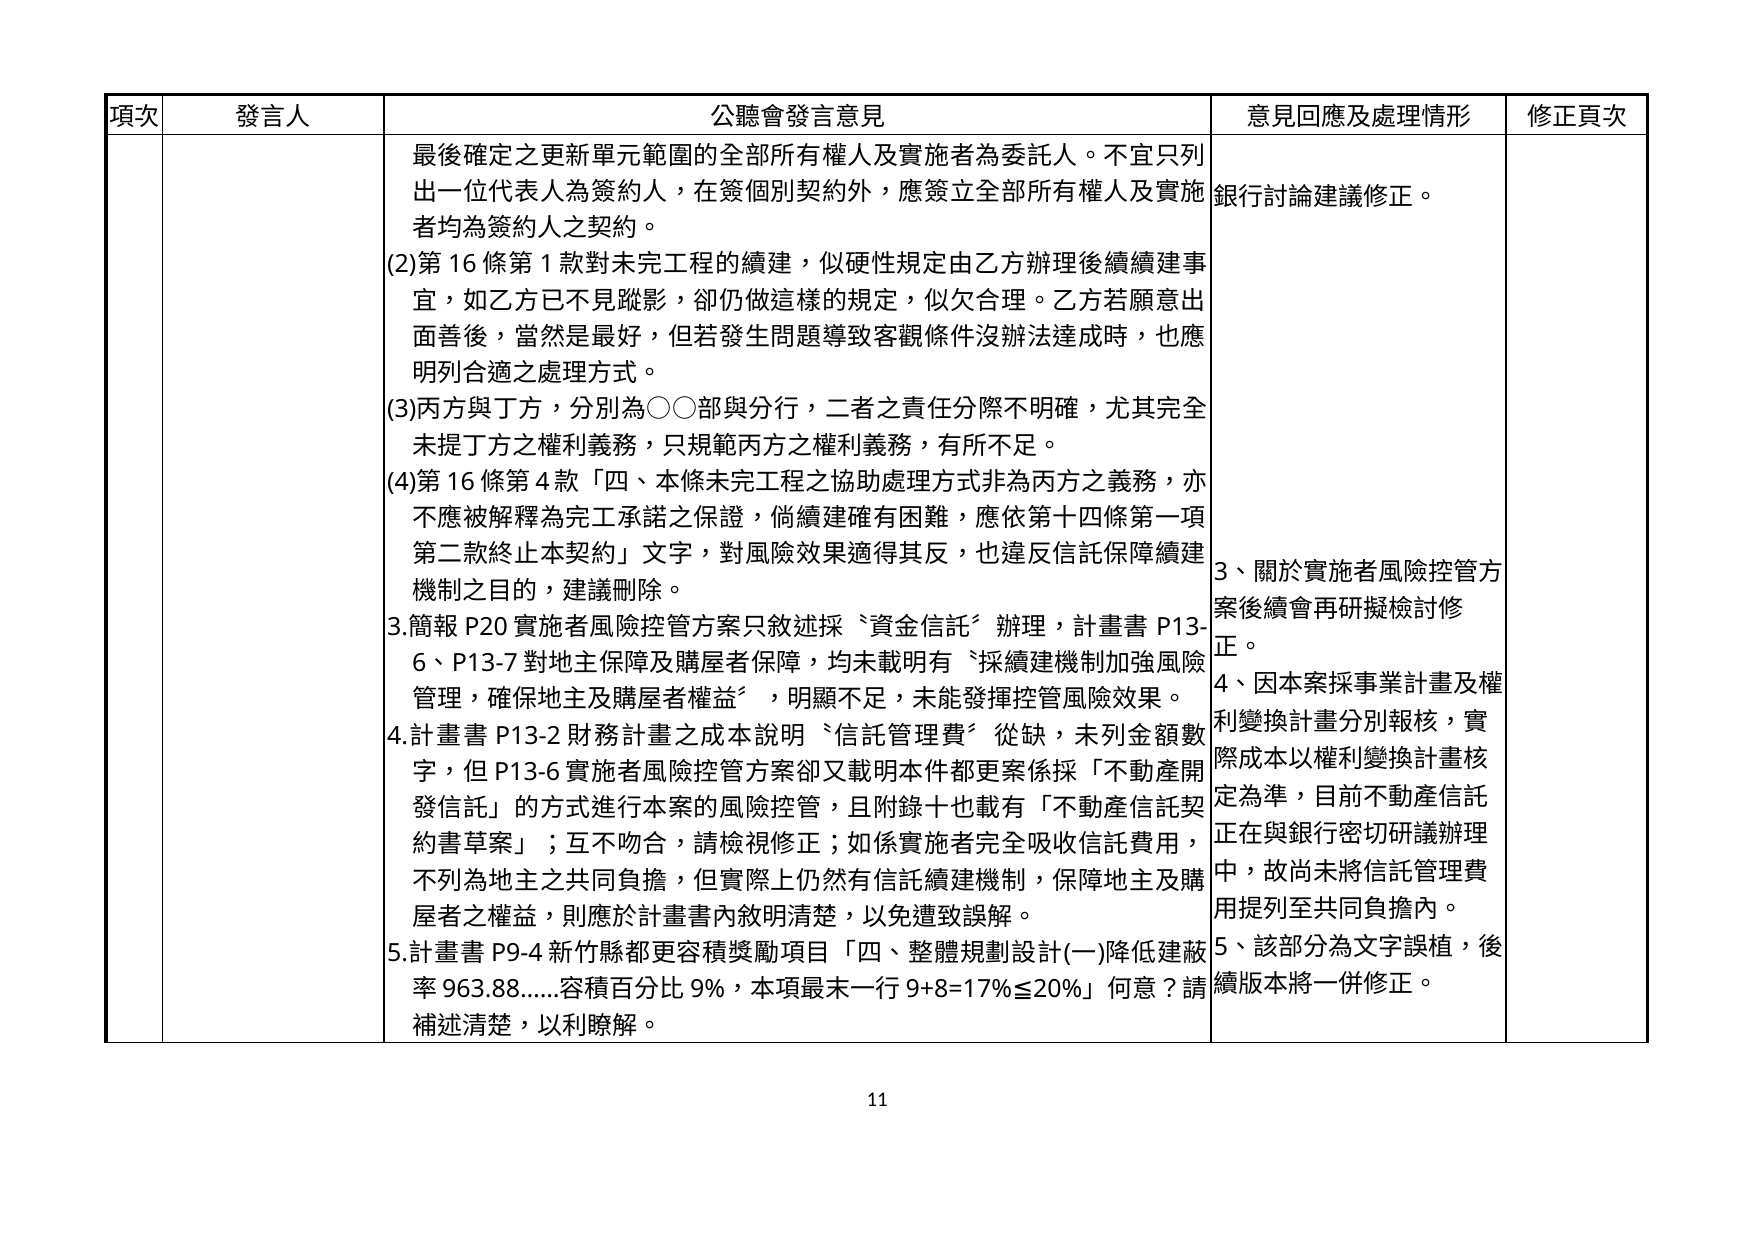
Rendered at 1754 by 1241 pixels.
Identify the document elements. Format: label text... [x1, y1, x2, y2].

table_header 公聽會發言意見 [385, 96, 1210, 134]
table_header 發言人 [163, 96, 383, 134]
table_header 項次 [108, 96, 162, 134]
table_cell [1212, 135, 1505, 1041]
table_header 意見回應及處理情形 [1212, 96, 1505, 134]
table_header 修正頁次 [1507, 96, 1646, 134]
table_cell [385, 135, 1210, 1041]
table_cell [1507, 135, 1646, 1041]
